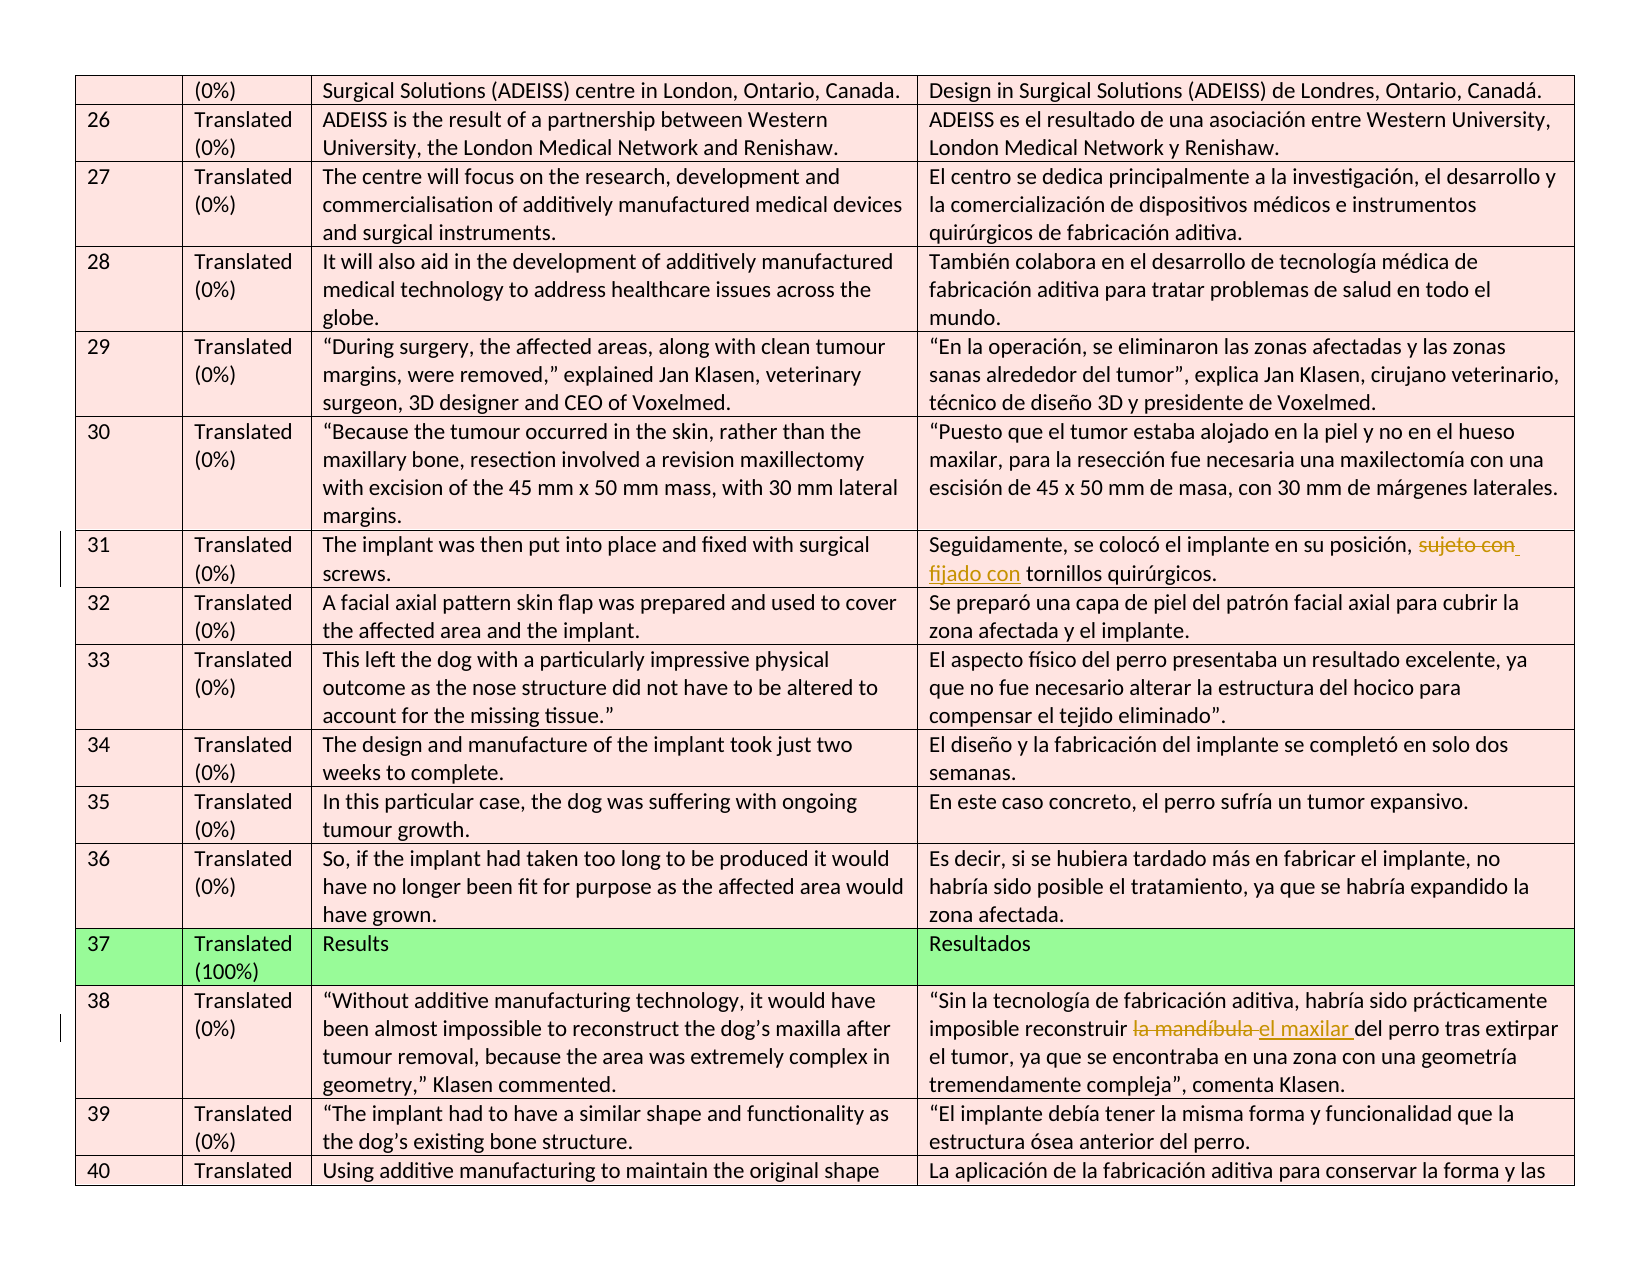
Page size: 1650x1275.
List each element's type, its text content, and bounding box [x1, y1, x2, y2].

table_cell Translated (0%) [183, 588, 311, 644]
table_cell 32ef52213b-5854-47d0-b0ff-5e60337e5549 [76, 588, 182, 644]
table_cell “Puesto que el tumor estaba alojado en la piel y no en el hueso maxilar, para la resección fue necesaria una maxilectomía con una escisión de 45 x 50 mm de masa, con 30 mm de márgenes laterales. [918, 417, 1574, 529]
table_cell “The implant had to have a similar shape and functionality as the dog’s existing bone structure. [312, 1099, 917, 1155]
table_cell 352da2efec-aa3e-4996-9b4b-80d75df6cd48 [76, 787, 182, 843]
table_cell Translated (0%) [183, 844, 311, 928]
table_cell 38897af59b-5937-4292-9536-716d68e5c172 [76, 986, 182, 1098]
table_cell Translated (0%) [183, 417, 311, 529]
table_cell Translated (0%) [183, 332, 311, 416]
table_cell The implant was then put into place and fixed with surgical screws. [312, 531, 917, 587]
table_cell Translated (0%) [183, 105, 311, 161]
table_cell El diseño y la fabricación del implante se completó en solo dos semanas. [918, 730, 1574, 786]
table_cell The centre will focus on the research, development and commercialisation of additively manufactured medical devices and surgical instruments. [312, 162, 917, 246]
table_cell También colabora en el desarrollo de tecnología médica de fabricación aditiva para tratar problemas de salud en todo el mundo. [918, 247, 1574, 331]
table_cell 33ef52213b-5854-47d0-b0ff-5e60337e5549 [76, 645, 182, 729]
table_cell Seguidamente, se colocó el implante en su posición, tornillos quirúrgicos. [918, 531, 1574, 587]
table_cell Translated (0%) [183, 1156, 311, 1184]
table_cell ADEISS is the result of a partnership between Western University, the London Medical Network and Renishaw. [312, 105, 917, 161]
table_cell Se preparó una capa de piel del patrón facial axial para cubrir la zona afectada y el implante. [918, 588, 1574, 644]
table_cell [312, 76, 917, 104]
table_cell Translated (0%) [183, 531, 311, 587]
table_cell Translated (0%) [183, 76, 311, 104]
table_cell Translated (0%) [183, 986, 311, 1098]
table_cell This left the dog with a particularly impressive physical outcome as the nose structure did not have to be altered to account for the missing tissue.” [312, 645, 917, 729]
table_cell “En la operación, se eliminaron las zonas afectadas y las zonas sanas alrededor del tumor”, explica Jan Klasen, cirujano veterinario, técnico de diseño 3D y presidente de Voxelmed. [918, 332, 1574, 416]
table_cell El centro se dedica principalmente a la investigación, el desarrollo y la comercialización de dispositivos médicos e instrumentos quirúrgicos de fabricación aditiva. [918, 162, 1574, 246]
table_cell 274b845a9b-2d51-49cc-9e4d-6962faaa09c0 [76, 162, 182, 246]
table_cell Translated (0%) [183, 1099, 311, 1155]
table_cell Translated (0%) [183, 247, 311, 331]
table_cell Translated (100%) [183, 929, 311, 985]
table_cell “During surgery, the affected areas, along with clean tumour margins, were removed,” explained Jan Klasen, veterinary surgeon, 3D designer and CEO of Voxelmed. [312, 332, 917, 416]
table_cell 39897af59b-5937-4292-9536-716d68e5c172 [76, 1099, 182, 1155]
table_cell “Because the tumour occurred in the skin, rather than the maxillary bone, resection involved a revision maxillectomy with excision of the 45 mm x 50 mm mass, with 30 mm lateral margins. [312, 417, 917, 529]
table_cell Translated (0%) [183, 645, 311, 729]
table_cell 29ef52213b-5854-47d0-b0ff-5e60337e5549 [76, 332, 182, 416]
table_cell The design and manufacture of the implant took just two weeks to complete. [312, 730, 917, 786]
table_cell 31ef52213b-5854-47d0-b0ff-5e60337e5549 [76, 531, 182, 587]
table_cell Es decir, si se hubiera tardado más en fabricar el implante, no habría sido posible el tratamiento, ya que se habría expandido la zona afectada. [918, 844, 1574, 928]
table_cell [76, 1156, 182, 1184]
table_cell ADEISS es el resultado de una asociación entre Western University, London Medical Network y Renishaw. [918, 105, 1574, 161]
table_cell 362da2efec-aa3e-4996-9b4b-80d75df6cd48 [76, 844, 182, 928]
table_cell Results [312, 929, 917, 985]
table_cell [312, 1156, 917, 1184]
table_cell En este caso concreto, el perro sufría un tumor expansivo. [918, 787, 1574, 843]
table_cell So, if the implant had taken too long to be produced it would have no longer been fit for purpose as the affected area would have grown. [312, 844, 917, 928]
table_cell Translated (0%) [183, 730, 311, 786]
table_cell It will also aid in the development of additively manufactured medical technology to address healthcare issues across the globe. [312, 247, 917, 331]
table_cell In this particular case, the dog was suffering with ongoing tumour growth. [312, 787, 917, 843]
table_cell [76, 76, 182, 104]
table_cell “El implante debía tener la misma forma y funcionalidad que la estructura ósea anterior del perro. [918, 1099, 1574, 1155]
table_cell 342da2efec-aa3e-4996-9b4b-80d75df6cd48 [76, 730, 182, 786]
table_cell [918, 76, 1574, 104]
table_cell El aspecto físico del perro presentaba un resultado excelente, ya que no fue necesario alterar la estructura del hocico para compensar el tejido eliminado”. [918, 645, 1574, 729]
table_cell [918, 1156, 1574, 1184]
table_cell 284b845a9b-2d51-49cc-9e4d-6962faaa09c0 [76, 247, 182, 331]
table_cell Translated (0%) [183, 787, 311, 843]
table_cell 37b5b284de-edb7-4433-91b8-1f813301b620 [76, 929, 182, 985]
table_cell 264b845a9b-2d51-49cc-9e4d-6962faaa09c0 [76, 105, 182, 161]
table_cell “Sin la tecnología de fabricación aditiva, habría sido prácticamente imposible reconstruir del perro tras extirpar el tumor, ya que se encontraba en una zona con una geometría tremendamente compleja”, comenta Klasen. [918, 986, 1574, 1098]
table_cell “Without additive manufacturing technology, it would have been almost impossible to reconstruct the dog’s maxilla after tumour removal, because the area was extremely complex in geometry,” Klasen commented. [312, 986, 917, 1098]
table_cell A facial axial pattern skin flap was prepared and used to cover the affected area and the implant. [312, 588, 917, 644]
table_cell Translated (0%) [183, 162, 311, 246]
table_cell 30ef52213b-5854-47d0-b0ff-5e60337e5549 [76, 417, 182, 529]
table_cell Resultados [918, 929, 1574, 985]
